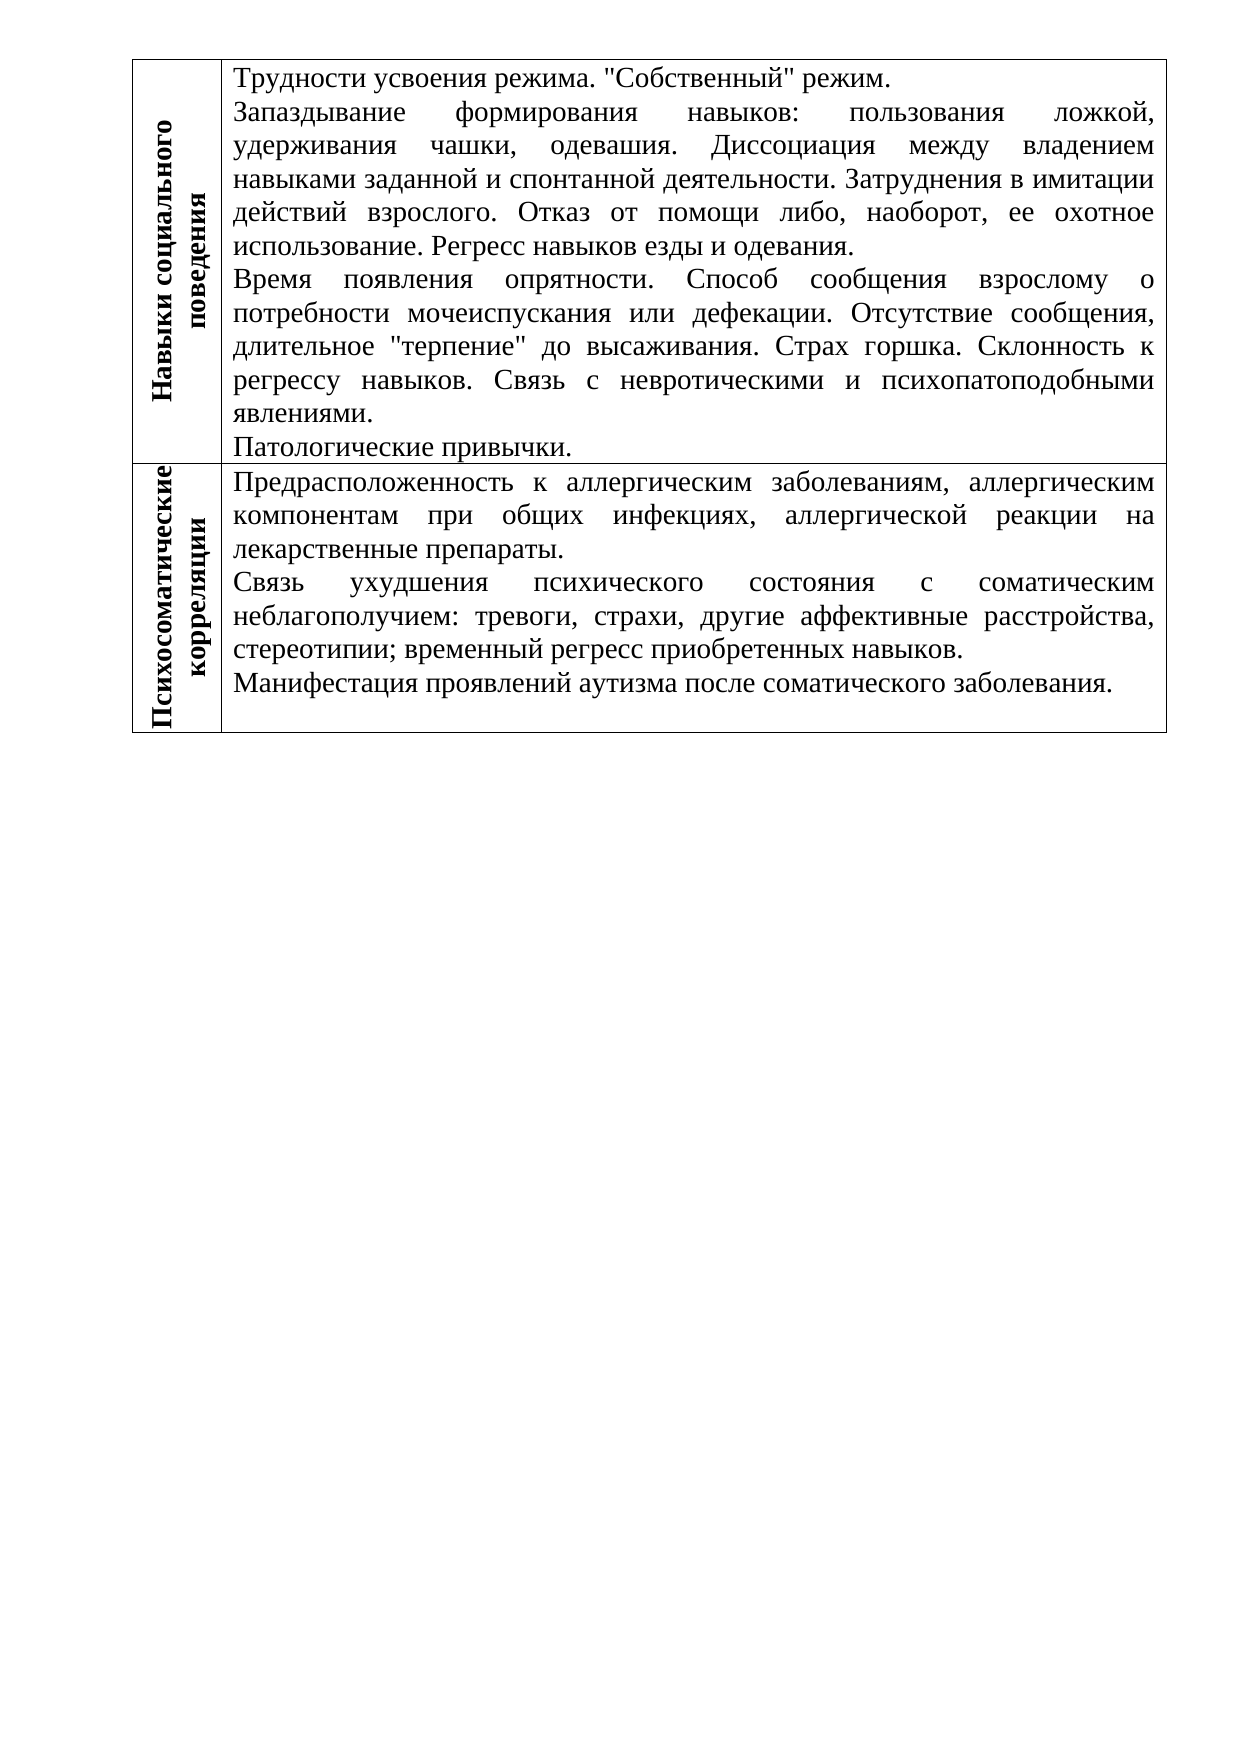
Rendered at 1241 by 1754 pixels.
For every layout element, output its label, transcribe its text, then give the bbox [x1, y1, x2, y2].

table_cell Трудности усвоения режима. "Собственный" режим. Запаздывание формирования навыков: пользования ложкой, удерживания чашки, одевашия. Диссоциация между владением навыками заданной и спонтанной деятельности. Затруднения в имитации действий взрослого. Отказ от помощи либо, наоборот, ее охотное использование. Регресс навыков езды и одевания. Время появления опрятности. Способ сообщения взрослому о потребности мочеиспускания или дефекации. Отсутствие сообщения, длительное "терпение" до высаживания. Страх горшка. Склонность к регрессу навыков. Связь с невротическими и психопатоподобными явлениями. Патологические привычки. [222, 60, 1166, 463]
table_cell Предрасположенность к аллергическим заболеваниям, аллергическим компонентам при общих инфекциях, аллергической реакции на лекарственные препараты. Связь ухудшения психического состояния с соматическим неблагополучием: тревоги, страхи, другие аффективные расстройства, стереотипии; временный регресс приобретенных навыков. Манифестация проявлений аутизма после соматического заболевания. [222, 464, 1166, 732]
table_cell Навыки социального поведения [133, 60, 221, 463]
table_cell Психосоматические корреляции [133, 464, 221, 732]
